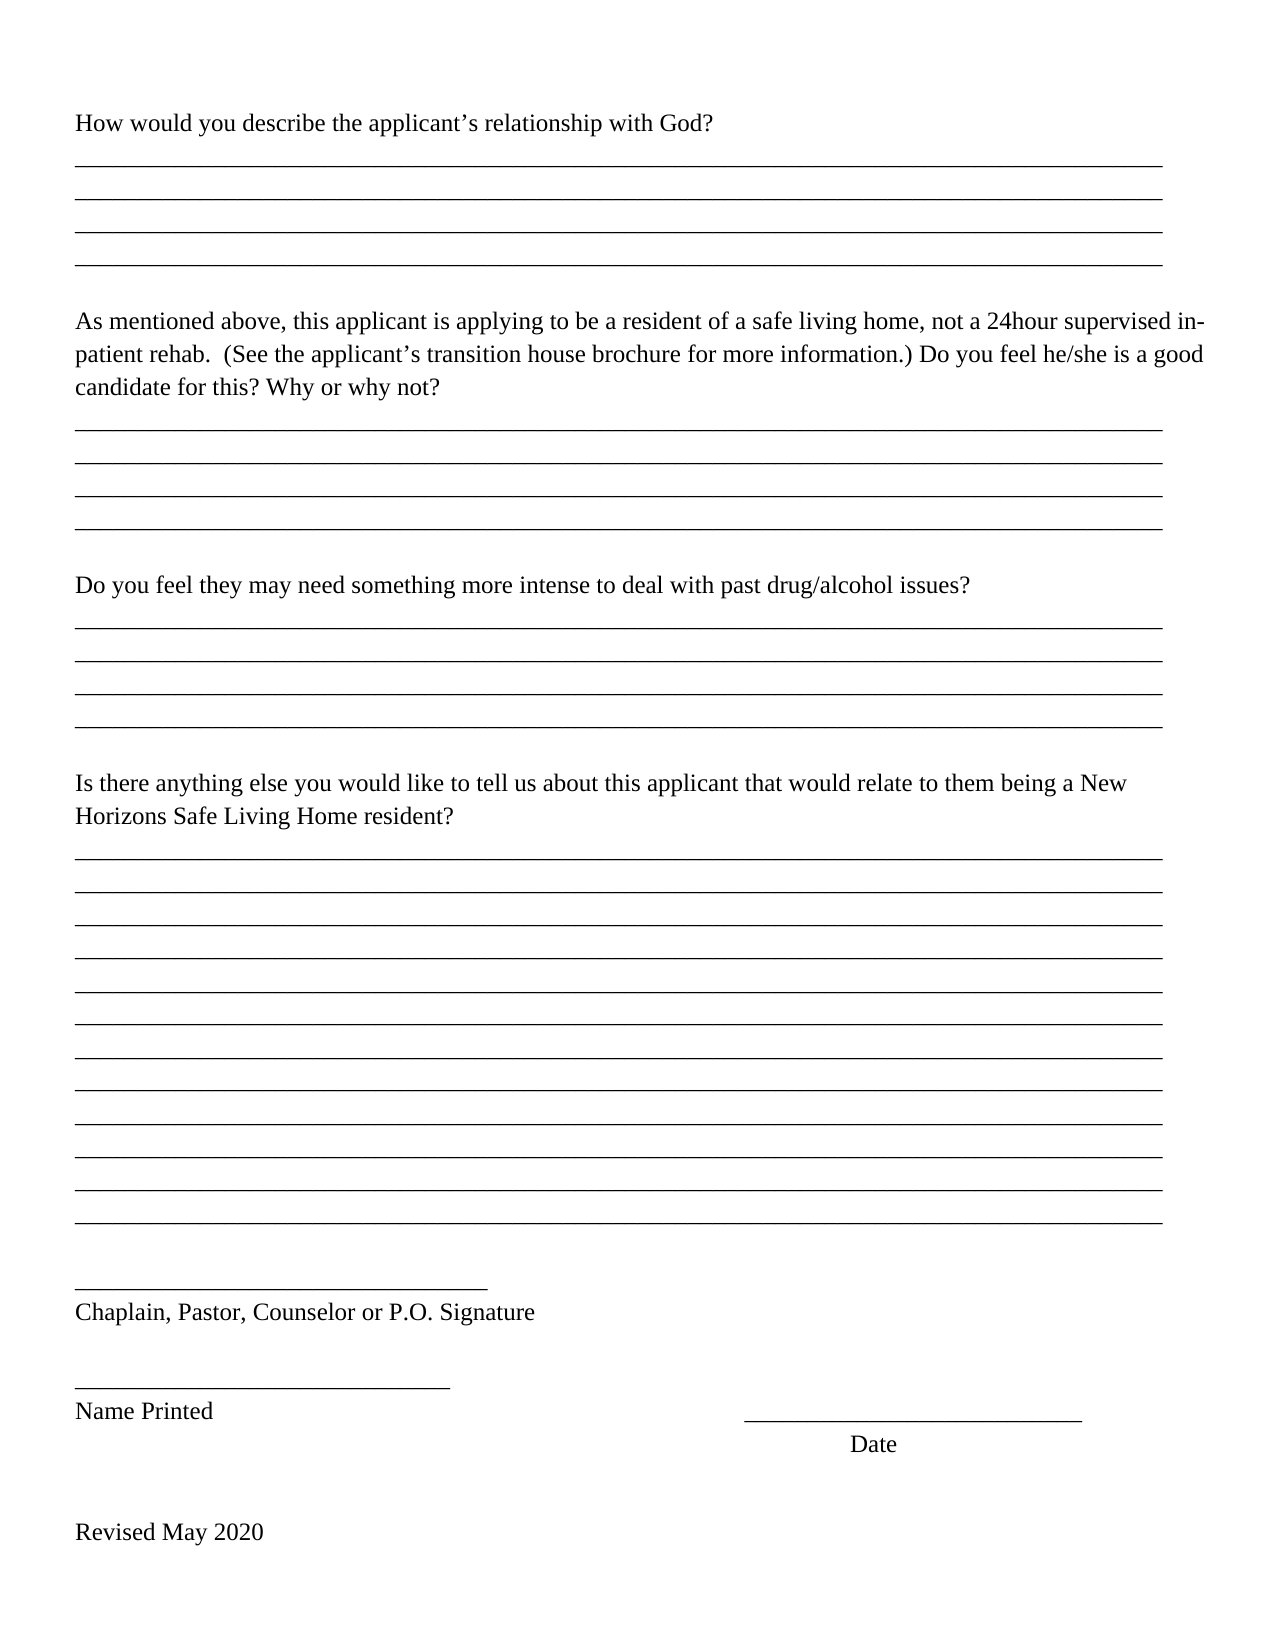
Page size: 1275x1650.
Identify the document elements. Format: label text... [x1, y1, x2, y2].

text _______________________________________________________________________________________ [75, 240, 1275, 269]
text How would you describe the applicant’s relationship with God? [75, 108, 1275, 137]
text _______________________________________________________________________________________ [75, 504, 1275, 533]
text _______________________________________________________________________________________ [75, 1099, 1275, 1127]
text _______________________________________________________________________________________ [75, 1198, 1275, 1226]
text _______________________________________________________________________________________ [75, 834, 1275, 863]
text _______________________________________________________________________________________ [75, 1165, 1275, 1193]
text _________________________________ [75, 1264, 1275, 1292]
text _______________________________________________________________________________________ [75, 1033, 1275, 1061]
text Do you feel they may need something more intense to deal with past drug/alcohol issues? [75, 570, 1275, 599]
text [75, 141, 1275, 170]
text _______________________________________________________________________________________ [75, 636, 1275, 665]
text _______________________________________________________________________________________ [75, 405, 1275, 434]
text _______________________________________________________________________________________ [75, 999, 1275, 1028]
text ______________________________ [75, 1363, 1275, 1392]
text _______________________________________________________________________________________ [75, 1132, 1275, 1160]
text _______________________________________________________________________________________ [75, 867, 1275, 896]
text Date [75, 1429, 1275, 1458]
text _______________________________________________________________________________________ [75, 901, 1275, 929]
text _______________________________________________________________________________________ [75, 471, 1275, 500]
text As mentioned above, this applicant is applying to be a resident of a safe living home, not a 24hour supervised in-patient rehab. (See the applicant’s transition house brochure for more information.) Do you feel he/she is a good candidate for this? Why or why not? [75, 306, 1209, 401]
text _______________________________________________________________________________________ [75, 669, 1275, 698]
text _______________________________________________________________________________________ [75, 702, 1275, 731]
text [75, 174, 1275, 203]
text Name Printed ___________________________ [75, 1396, 1275, 1424]
text _______________________________________________________________________________________ [75, 603, 1275, 632]
text _______________________________________________________________________________________ [75, 207, 1275, 236]
text Is there anything else you would like to tell us about this applicant that would relate to them being a New Horizons Safe Living Home resident? [75, 768, 1209, 830]
text _______________________________________________________________________________________ [75, 967, 1275, 995]
text _______________________________________________________________________________________ [75, 933, 1275, 962]
text _______________________________________________________________________________________ [75, 438, 1275, 467]
text Chaplain, Pastor, Counselor or P.O. Signature [75, 1297, 1275, 1326]
text _______________________________________________________________________________________ [75, 1066, 1275, 1094]
